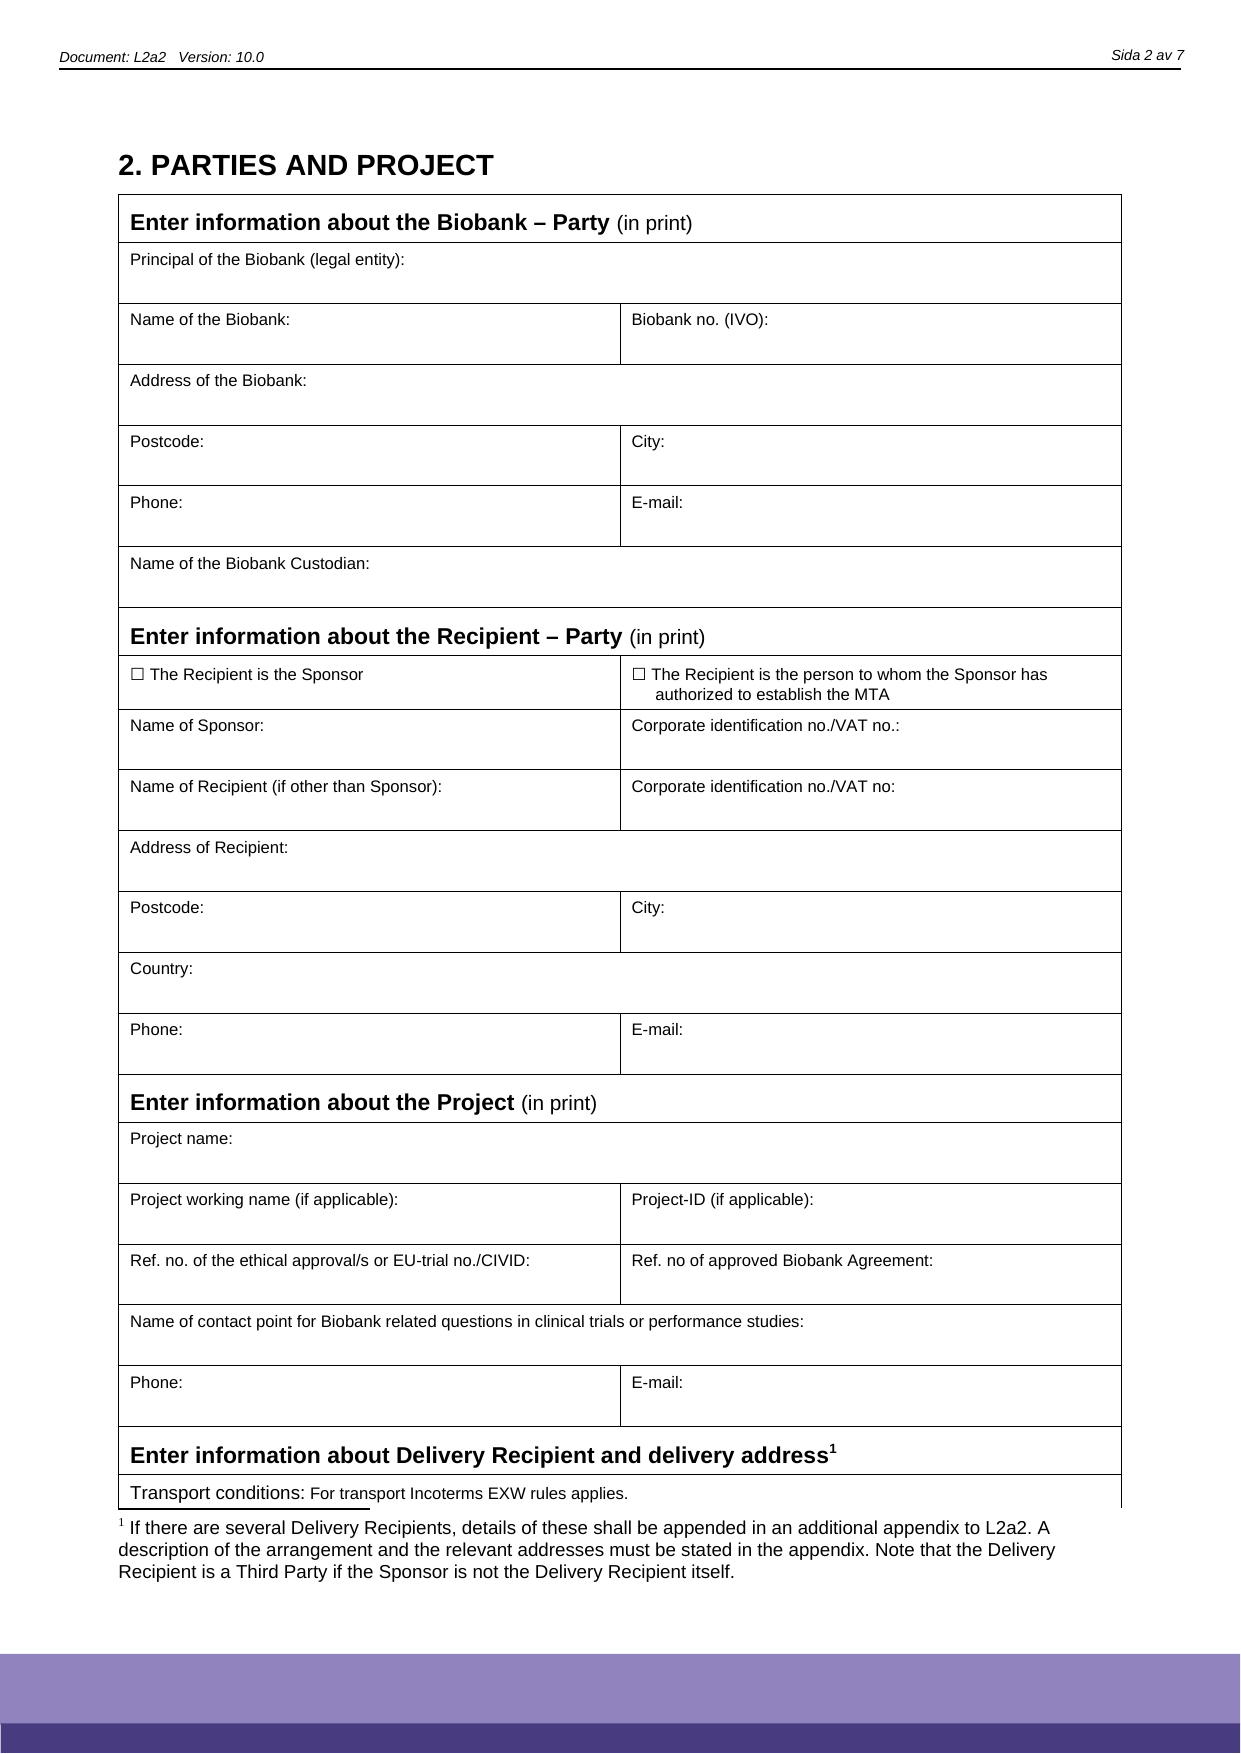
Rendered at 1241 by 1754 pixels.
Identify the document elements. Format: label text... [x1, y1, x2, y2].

table_cell Enter information about the Project (in print) [119, 1075, 1121, 1122]
table_cell Phone: [119, 1014, 620, 1073]
table_cell City: [621, 892, 1121, 952]
table_cell The Recipient is the Sponsor [119, 656, 620, 708]
table_cell Enter information about the Recipient – Party (in print) [119, 608, 1121, 655]
table_cell E-mail: [621, 486, 1121, 546]
table_cell Project name: [119, 1123, 1121, 1183]
table_cell Biobank no. (IVO): [621, 304, 1121, 364]
table_cell Name of the Biobank Custodian: [119, 547, 1121, 607]
table_cell Corporate identification no./VAT no.: [621, 710, 1121, 769]
table_cell Name of contact point for Biobank related questions in clinical trials or performance studies: [119, 1305, 1121, 1365]
table_cell Ref. no of approved Biobank Agreement: [621, 1245, 1121, 1304]
table_cell Project working name (if applicable): [119, 1184, 620, 1243]
table_cell Name of the Biobank: [119, 304, 620, 364]
table_cell Corporate identification no./VAT no: [621, 770, 1121, 830]
table_cell The Recipient is the person to whom the Sponsor has authorized to establish the MTA [621, 656, 1121, 708]
table_cell Enter information about Delivery Recipient and delivery address [119, 1427, 1121, 1474]
table_cell Phone: [119, 486, 620, 546]
table_cell Name of Sponsor: [119, 710, 620, 769]
table_cell Address of the Biobank: [119, 365, 1121, 424]
table_cell Country: [119, 953, 1121, 1013]
table_cell Postcode: [119, 892, 620, 952]
table_cell Ref. no. of the ethical approval/s or EU-trial no./CIVID: [119, 1245, 620, 1304]
table_cell Postcode: [119, 426, 620, 485]
table_cell City: [621, 426, 1121, 485]
table_cell Principal of the Biobank (legal entity): [119, 243, 1121, 303]
table_cell E-mail: [621, 1366, 1121, 1426]
table_cell Phone: [119, 1366, 620, 1426]
subtitle PARTIES AND PROJECT [118, 148, 1122, 181]
table_cell E-mail: [621, 1014, 1121, 1073]
table_cell Transport conditions: For transport Incoterms EXW rules applies. [119, 1475, 1121, 1502]
table_header Enter information about the Biobank – Party (in print) [119, 195, 1121, 242]
table_cell Name of Recipient (if other than Sponsor): [119, 770, 620, 830]
table_cell Address of Recipient: [119, 831, 1121, 891]
table_cell Project-ID (if applicable): [621, 1184, 1121, 1243]
